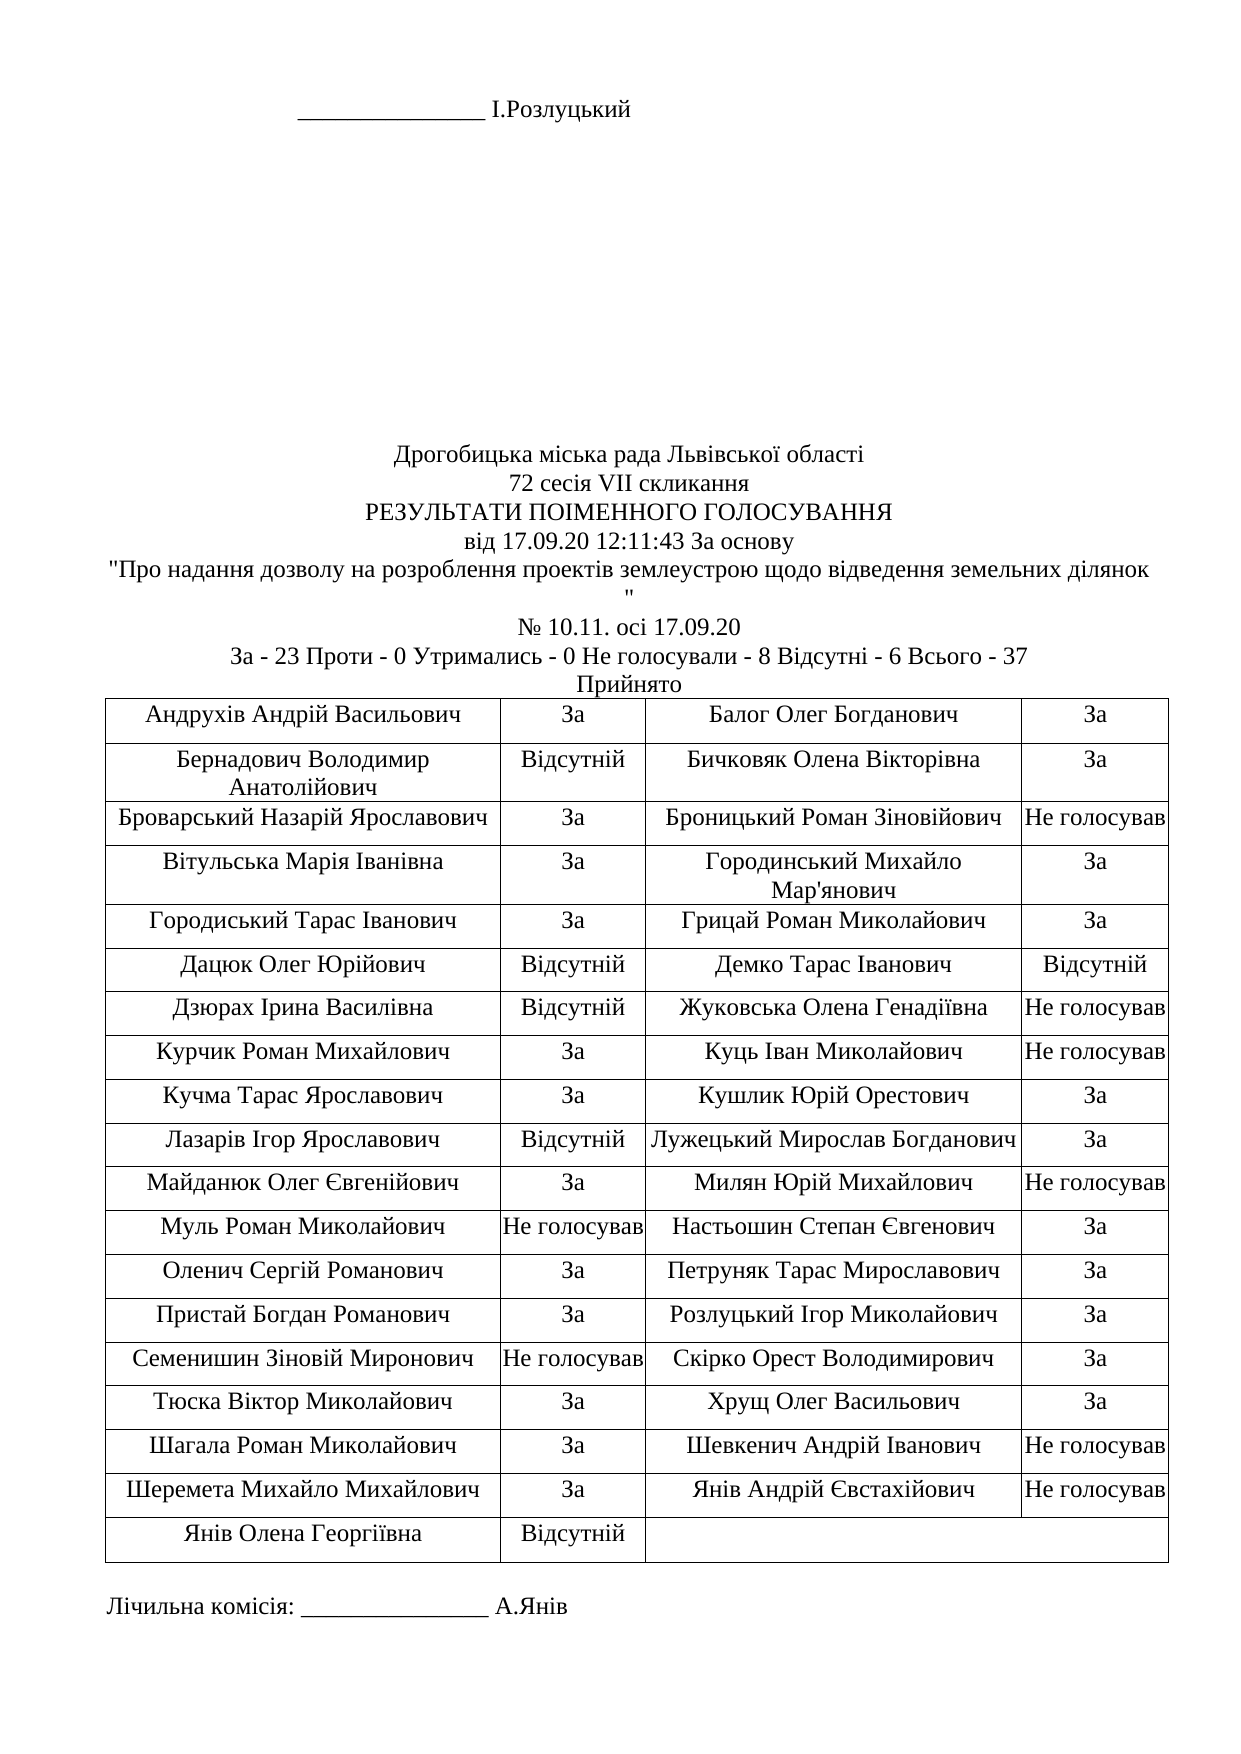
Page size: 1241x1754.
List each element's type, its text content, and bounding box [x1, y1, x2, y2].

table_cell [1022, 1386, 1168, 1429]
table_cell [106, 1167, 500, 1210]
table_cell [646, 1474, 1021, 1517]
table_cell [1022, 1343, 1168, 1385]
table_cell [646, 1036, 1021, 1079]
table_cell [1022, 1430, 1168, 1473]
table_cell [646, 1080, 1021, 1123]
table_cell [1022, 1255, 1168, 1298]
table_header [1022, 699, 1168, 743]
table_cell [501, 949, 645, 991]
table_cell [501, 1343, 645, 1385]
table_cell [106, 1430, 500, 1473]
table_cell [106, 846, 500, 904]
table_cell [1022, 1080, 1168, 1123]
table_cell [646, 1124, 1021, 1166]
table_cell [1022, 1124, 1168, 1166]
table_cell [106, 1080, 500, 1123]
text Дрогобицька міська рада Львівської області [106, 439, 1152, 468]
text Прийнято [106, 669, 1152, 698]
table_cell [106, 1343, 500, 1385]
text За - 23 Проти - 0 Утримались - 0 Не голосували - 8 Відсутні - 6 Всього - 37 [106, 641, 1152, 669]
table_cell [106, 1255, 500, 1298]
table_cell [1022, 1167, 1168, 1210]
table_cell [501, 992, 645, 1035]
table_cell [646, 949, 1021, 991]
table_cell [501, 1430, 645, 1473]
text від 17.09.20 12:11:43 За основу [106, 526, 1152, 554]
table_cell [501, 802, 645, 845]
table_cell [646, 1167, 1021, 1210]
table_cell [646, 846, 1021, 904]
text _______________ І.Розлуцький [106, 94, 1152, 123]
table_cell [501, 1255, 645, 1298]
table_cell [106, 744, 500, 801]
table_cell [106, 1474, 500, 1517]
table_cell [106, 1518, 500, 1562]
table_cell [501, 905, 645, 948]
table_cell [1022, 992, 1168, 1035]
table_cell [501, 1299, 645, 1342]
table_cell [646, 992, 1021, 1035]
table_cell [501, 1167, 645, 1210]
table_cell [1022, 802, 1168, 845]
text № 10.11. осі 17.09.20 [106, 612, 1152, 641]
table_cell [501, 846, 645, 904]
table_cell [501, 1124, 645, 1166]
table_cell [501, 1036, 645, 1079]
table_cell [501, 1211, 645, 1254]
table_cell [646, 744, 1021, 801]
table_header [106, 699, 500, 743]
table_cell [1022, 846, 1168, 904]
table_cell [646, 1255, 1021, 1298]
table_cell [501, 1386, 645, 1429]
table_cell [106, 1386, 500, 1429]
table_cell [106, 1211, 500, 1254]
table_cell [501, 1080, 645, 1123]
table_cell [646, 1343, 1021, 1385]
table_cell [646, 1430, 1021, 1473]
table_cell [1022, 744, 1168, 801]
text 72 сесія VII скликання [106, 468, 1152, 497]
text "Про надання дозволу на розроблення проектів землеустрою щодо відведення земельних ділянок " [106, 554, 1152, 612]
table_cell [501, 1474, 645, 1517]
text Лічильна комісія: _______________ А.Янів [106, 1591, 1152, 1620]
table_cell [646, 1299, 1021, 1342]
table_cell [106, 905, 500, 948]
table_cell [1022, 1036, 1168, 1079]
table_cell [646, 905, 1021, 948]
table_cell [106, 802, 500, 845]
text РЕЗУЛЬТАТИ ПОІМЕННОГО ГОЛОСУВАННЯ [106, 497, 1152, 526]
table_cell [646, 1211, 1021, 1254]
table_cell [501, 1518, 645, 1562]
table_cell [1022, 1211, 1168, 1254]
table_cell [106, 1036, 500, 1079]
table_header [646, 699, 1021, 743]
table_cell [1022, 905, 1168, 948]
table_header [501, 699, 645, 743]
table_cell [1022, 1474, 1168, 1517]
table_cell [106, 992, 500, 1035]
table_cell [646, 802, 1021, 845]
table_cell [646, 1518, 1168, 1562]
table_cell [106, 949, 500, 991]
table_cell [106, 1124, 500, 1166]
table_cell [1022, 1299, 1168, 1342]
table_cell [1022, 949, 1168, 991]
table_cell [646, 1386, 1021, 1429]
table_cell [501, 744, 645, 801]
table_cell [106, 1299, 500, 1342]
